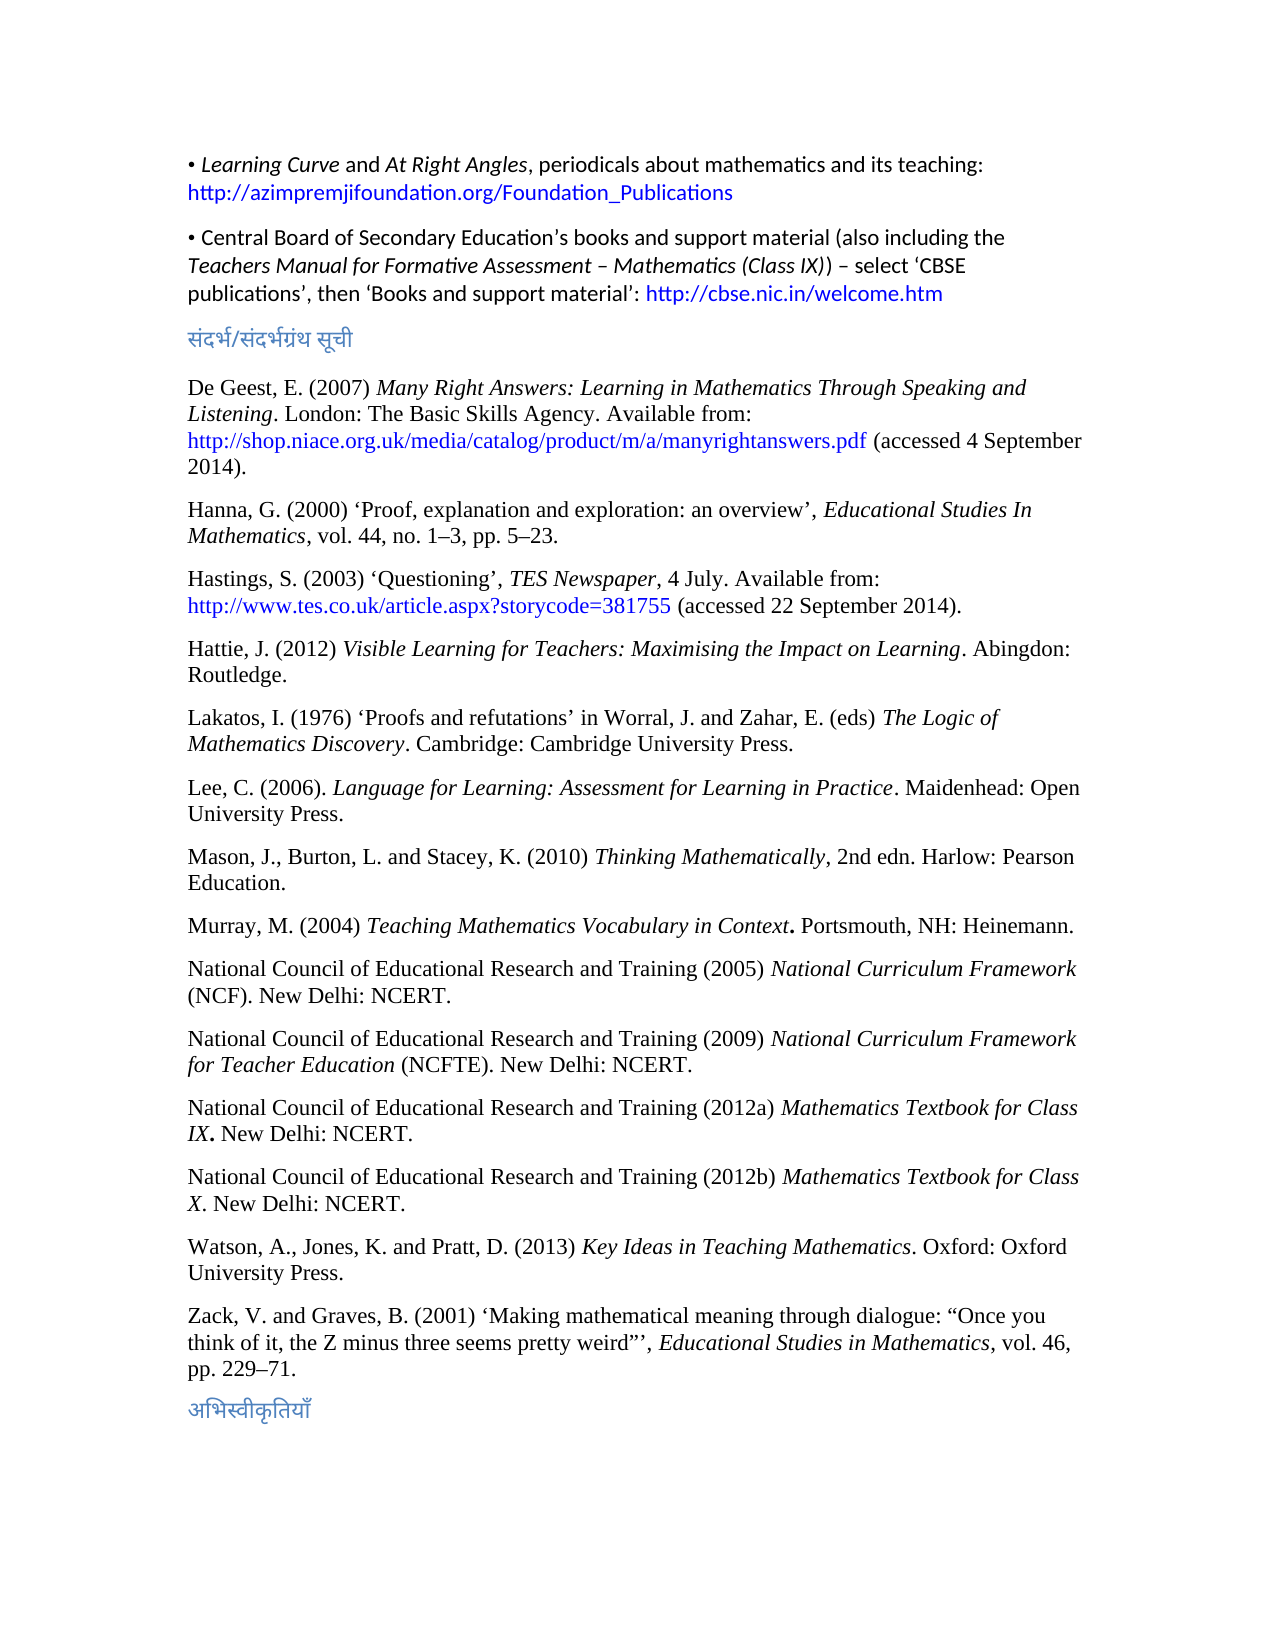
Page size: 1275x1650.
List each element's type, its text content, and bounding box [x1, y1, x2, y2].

text • Learning Curve and At Right Angles, periodicals about mathematics and its teaching: http://azimpremjifoundation.org/Foundation_Publications [187, 150, 1087, 206]
text Lakatos, I. (1976) ‘Proofs and refutations’ in Worral, J. and Zahar, E. (eds) The Logic of Mathematics Discovery. Cambridge: Cambridge University Press. [187, 704, 1087, 757]
text De Geest, E. (2007) Many Right Answers: Learning in Mathematics Through Speaking and Listening. London: The Basic Skills Agency. Available from: http://shop.niace.org.uk/media/catalog/product/m/a/manyrightanswers.pdf (accessed 4 September 2014). [187, 374, 1087, 479]
text National Council of Educational Research and Training (2012b) Mathematics Textbook for Class X. New Delhi: NCERT. [187, 1163, 1087, 1216]
text National Council of Educational Research and Training (2005) National Curriculum Framework (NCF). New Delhi: NCERT. [187, 955, 1087, 1008]
text संदर्भ/संदर्भग्रंथ सूची [187, 323, 1087, 357]
text Hanna, G. (2000) ‘Proof, explanation and exploration: an overview’, Educational Studies In Mathematics, vol. 44, no. 1–3, pp. 5–23. [187, 496, 1087, 549]
text Mason, J., Burton, L. and Stacey, K. (2010) Thinking Mathematically, 2nd edn. Harlow: Pearson Education. [187, 843, 1087, 896]
text Watson, A., Jones, K. and Pratt, D. (2013) Key Ideas in Teaching Mathematics. Oxford: Oxford University Press. [187, 1233, 1087, 1286]
text Lee, C. (2006). Language for Learning: Assessment for Learning in Practice. Maidenhead: Open University Press. [187, 773, 1087, 826]
text Hattie, J. (2012) Visible Learning for Teachers: Maximising the Impact on Learning. Abingdon: Routledge. [187, 635, 1087, 687]
text • Central Board of Secondary Education’s books and support material (also including the Teachers Manual for Formative Assessment – Mathematics (Class IX)) – select ‘CBSE publications’, then ‘Books and support material’: http://cbse.nic.in/welcome.htm [187, 223, 1087, 307]
text Murray, M. (2004) Teaching Mathematics Vocabulary in Context. Portsmouth, NH: Heinemann. [187, 912, 1087, 939]
text Zack, V. and Graves, B. (2001) ‘Making mathematical meaning through dialogue: “Once you think of it, the Z minus three seems pretty weird”’, Educational Studies in Mathematics, vol. 46, pp. 229–71. [187, 1302, 1087, 1381]
text अभिस्वीकृतियाँ [187, 1398, 1087, 1428]
text National Council of Educational Research and Training (2009) National Curriculum Framework for Teacher Education (NCFTE). New Delhi: NCERT. [187, 1025, 1087, 1077]
text Hastings, S. (2003) ‘Questioning’, TES Newspaper, 4 July. Available from: http://www.tes.co.uk/article.aspx?storycode=381755 (accessed 22 September 2014). [187, 565, 1087, 618]
text National Council of Educational Research and Training (2012a) Mathematics Textbook for Class IX. New Delhi: NCERT. [187, 1094, 1087, 1147]
